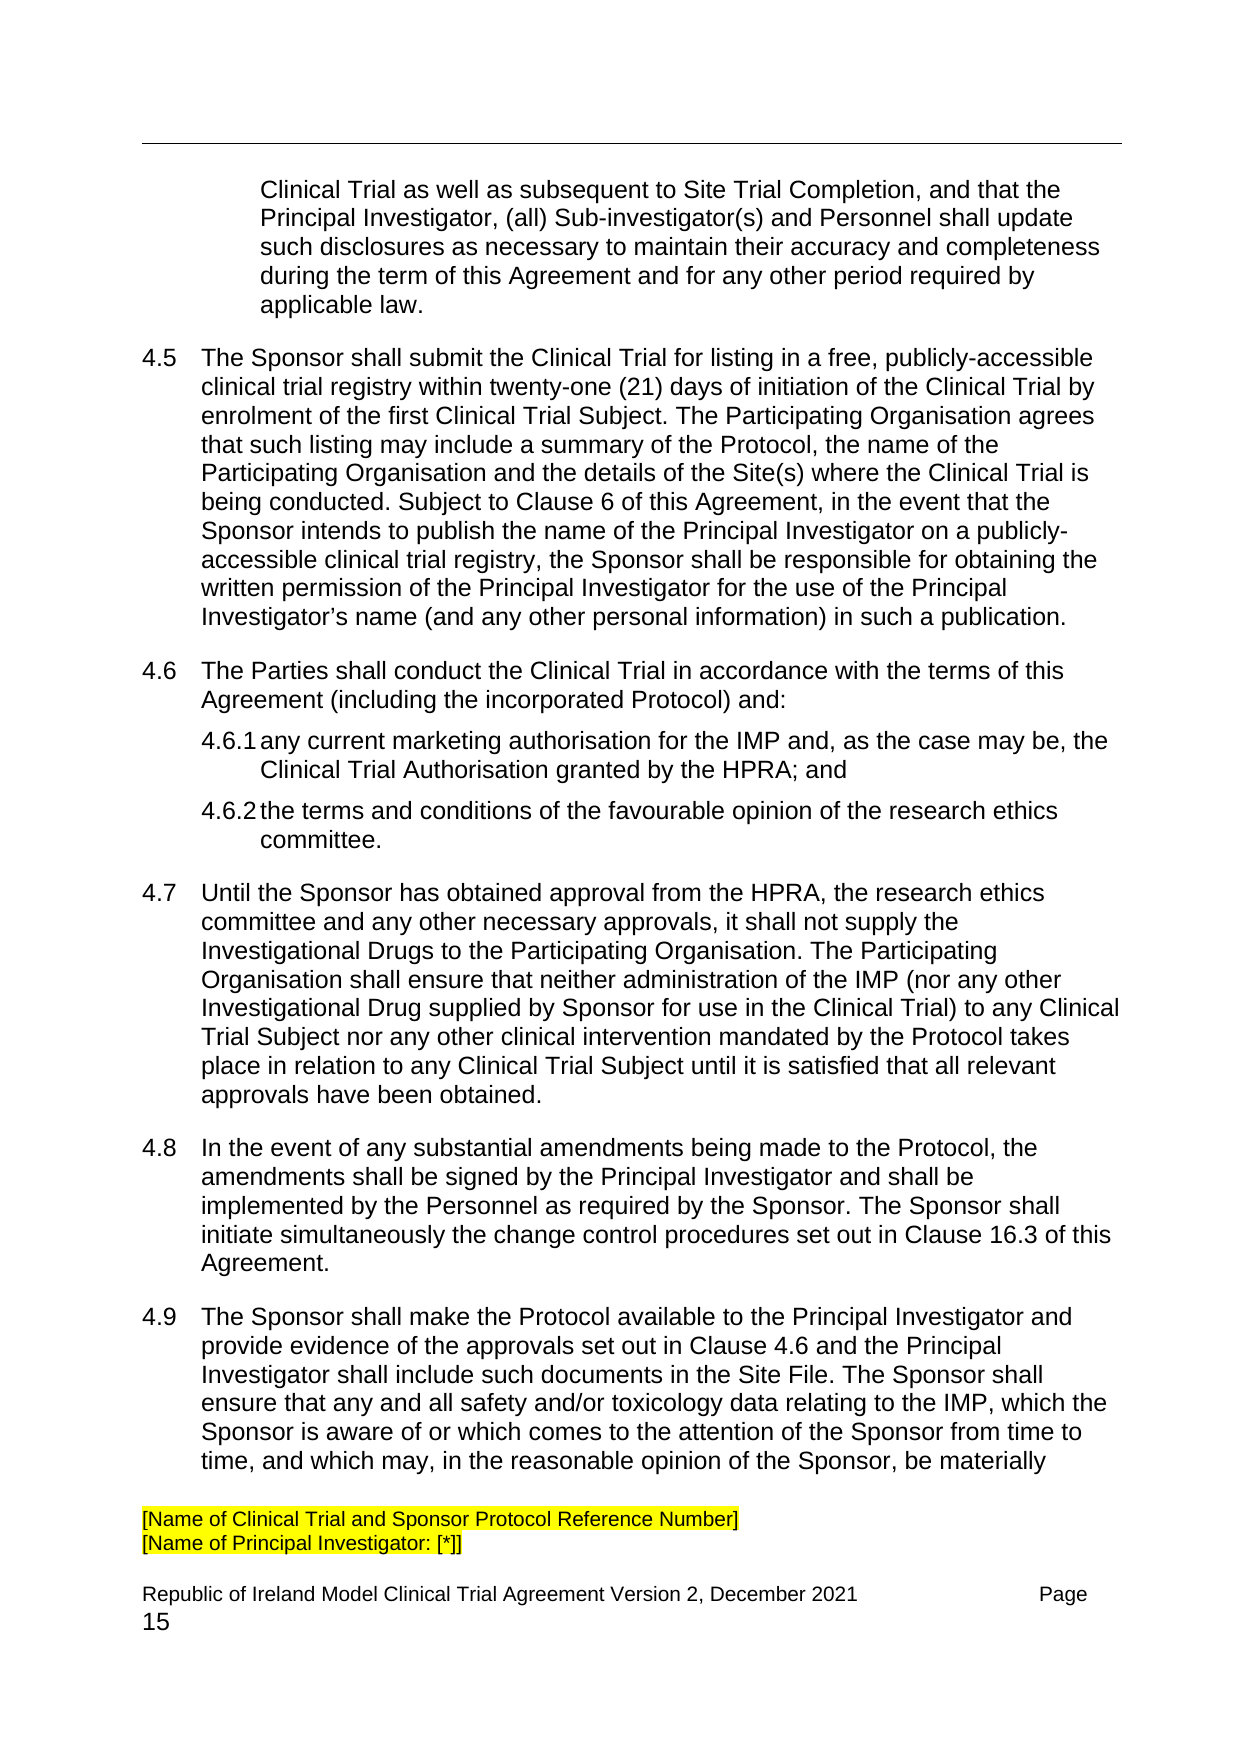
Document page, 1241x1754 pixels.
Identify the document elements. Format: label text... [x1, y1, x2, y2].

text the terms and conditions of the favourable opinion of the research ethics committee. [201, 796, 1122, 853]
text any current marketing authorisation for the IMP and, as the case may be, the Clinical Trial Authorisation granted by the HPRA; and [201, 726, 1122, 783]
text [201, 174, 1122, 318]
text The Sponsor shall submit the Clinical Trial for listing in a free, publicly-accessible clinical trial registry within twenty-one (21) days of initiation of the Clinical Trial by enrolment of the first Clinical Trial Subject. The Participating Organisation agrees that such listing may include a summary of the Protocol, the name of the Participating Organisation and the details of the Site(s) where the Clinical Trial is being conducted. Subject to Clause 6 of this Agreement, in the event that the Sponsor intends to publish the name of the Principal Investigator on a publicly-accessible clinical trial registry, the Sponsor shall be responsible for obtaining the written permission of the Principal Investigator for the use of the Principal Investigator’s name (and any other personal information) in such a publication. [142, 343, 1122, 631]
text In the event of any substantial amendments being made to the Protocol, the amendments shall be signed by the Principal Investigator and shall be implemented by the Personnel as required by the Sponsor. The Sponsor shall initiate simultaneously the change control procedures set out in Clause 16.3 of this Agreement. [142, 1133, 1122, 1277]
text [142, 1302, 1122, 1474]
text The Parties shall conduct the Clinical Trial in accordance with the terms of this Agreement (including the incorporated Protocol) and: [142, 656, 1122, 713]
text Until the Sponsor has obtained approval from the HPRA, the research ethics committee and any other necessary approvals, it shall not supply the Investigational Drugs to the Participating Organisation. The Participating Organisation shall ensure that neither administration of the IMP (nor any other Investigational Drug supplied by Sponsor for use in the Clinical Trial) to any Clinical Trial Subject nor any other clinical intervention mandated by the Protocol takes place in relation to any Clinical Trial Subject until it is satisfied that all relevant approvals have been obtained. [142, 878, 1122, 1108]
